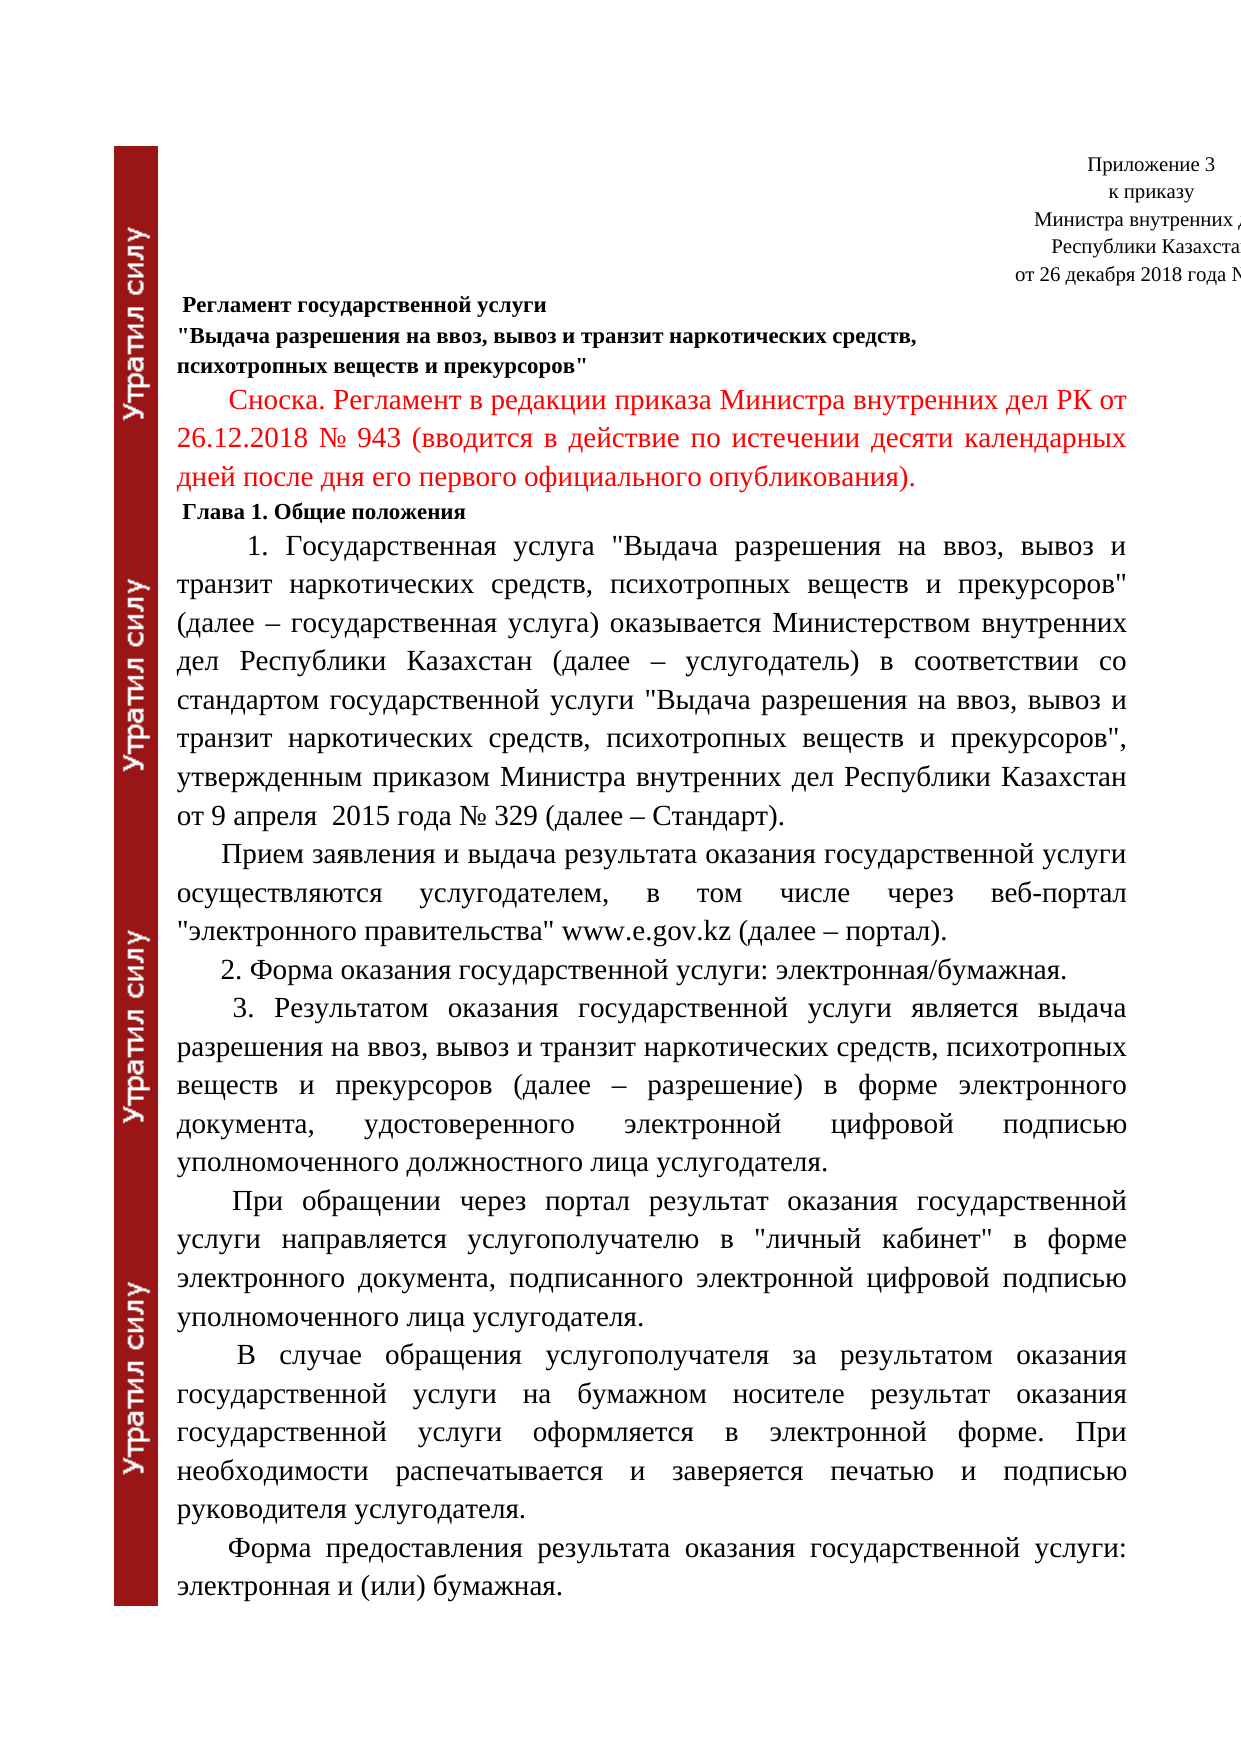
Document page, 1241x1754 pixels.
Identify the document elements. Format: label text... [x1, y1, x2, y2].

text В случае обращения услугополучателя за результатом оказания государственной услуги на бумажном носителе результат оказания государственной услуги оформляется в электронной форме. При необходимости распечатывается и заверяется печатью и подписью руководителя услугодателя. [112, 1337, 1128, 1525]
text 3. Результатом оказания государственной услуги является выдача разрешения на ввоз, вывоз и транзит наркотических средств, психотропных веществ и прекурсоров (далее – разрешение) в форме электронного документа, удостоверенного электронной цифровой подписью уполномоченного должностного лица услугодателя. [112, 990, 1128, 1178]
picture [114, 1178, 158, 1183]
picture [114, 947, 158, 952]
picture [114, 146, 158, 150]
picture [114, 831, 158, 836]
text Прием заявления и выдача результата оказания государственной услуги осуществляются услугодателем, в том числе через веб-портал "электронного правительства" www.e.gov.kz (далее – портал). [112, 836, 1128, 947]
text Форма предоставления результата оказания государственной услуги: электронная и (или) бумажная. [112, 1530, 1128, 1602]
text Глава 1. Общие положения [112, 498, 1128, 524]
text Сноска. Регламент в редакции приказа Министра внутренних дел РК от 26.12.2018 № 943 (вводится в действие по истечении десяти календарных дней после дня его первого официального опубликования). [112, 382, 1128, 493]
table_header [101, 150, 912, 291]
table_header Приложение 3 к приказу Министра внутренних дел Республики Казахстан от 26 декабря 2018 года № 943 [912, 150, 1240, 291]
picture [114, 985, 158, 990]
picture [114, 1525, 158, 1530]
text 2. Форма оказания государственной услуги: электронная/бумажная. [112, 952, 1128, 985]
text Регламент государственной услуги "Выдача разрешения на ввоз, вывоз и транзит наркотических средств, психотропных веществ и прекурсоров" [112, 291, 1128, 378]
picture [114, 1332, 158, 1337]
picture [114, 378, 158, 382]
picture [114, 493, 158, 498]
picture [114, 1602, 158, 1606]
picture [114, 524, 158, 528]
text При обращении через портал результат оказания государственной услуги направляется услугополучателю в "личный кабинет" в форме электронного документа, подписанного электронной цифровой подписью уполномоченного лица услугодателя. [112, 1183, 1128, 1332]
text 1. Государственная услуга "Выдача разрешения на ввоз, вывоз и транзит наркотических средств, психотропных веществ и прекурсоров" (далее – государственная услуга) оказывается Министерством внутренних дел Республики Казахстан (далее – услугодатель) в соответствии со стандартом государственной услуги "Выдача разрешения на ввоз, вывоз и транзит наркотических средств, психотропных веществ и прекурсоров", утвержденным приказом Министра внутренних дел Республики Казахстан от 9 апреля 2015 года № 329 (далее – Стандарт). [112, 528, 1128, 831]
